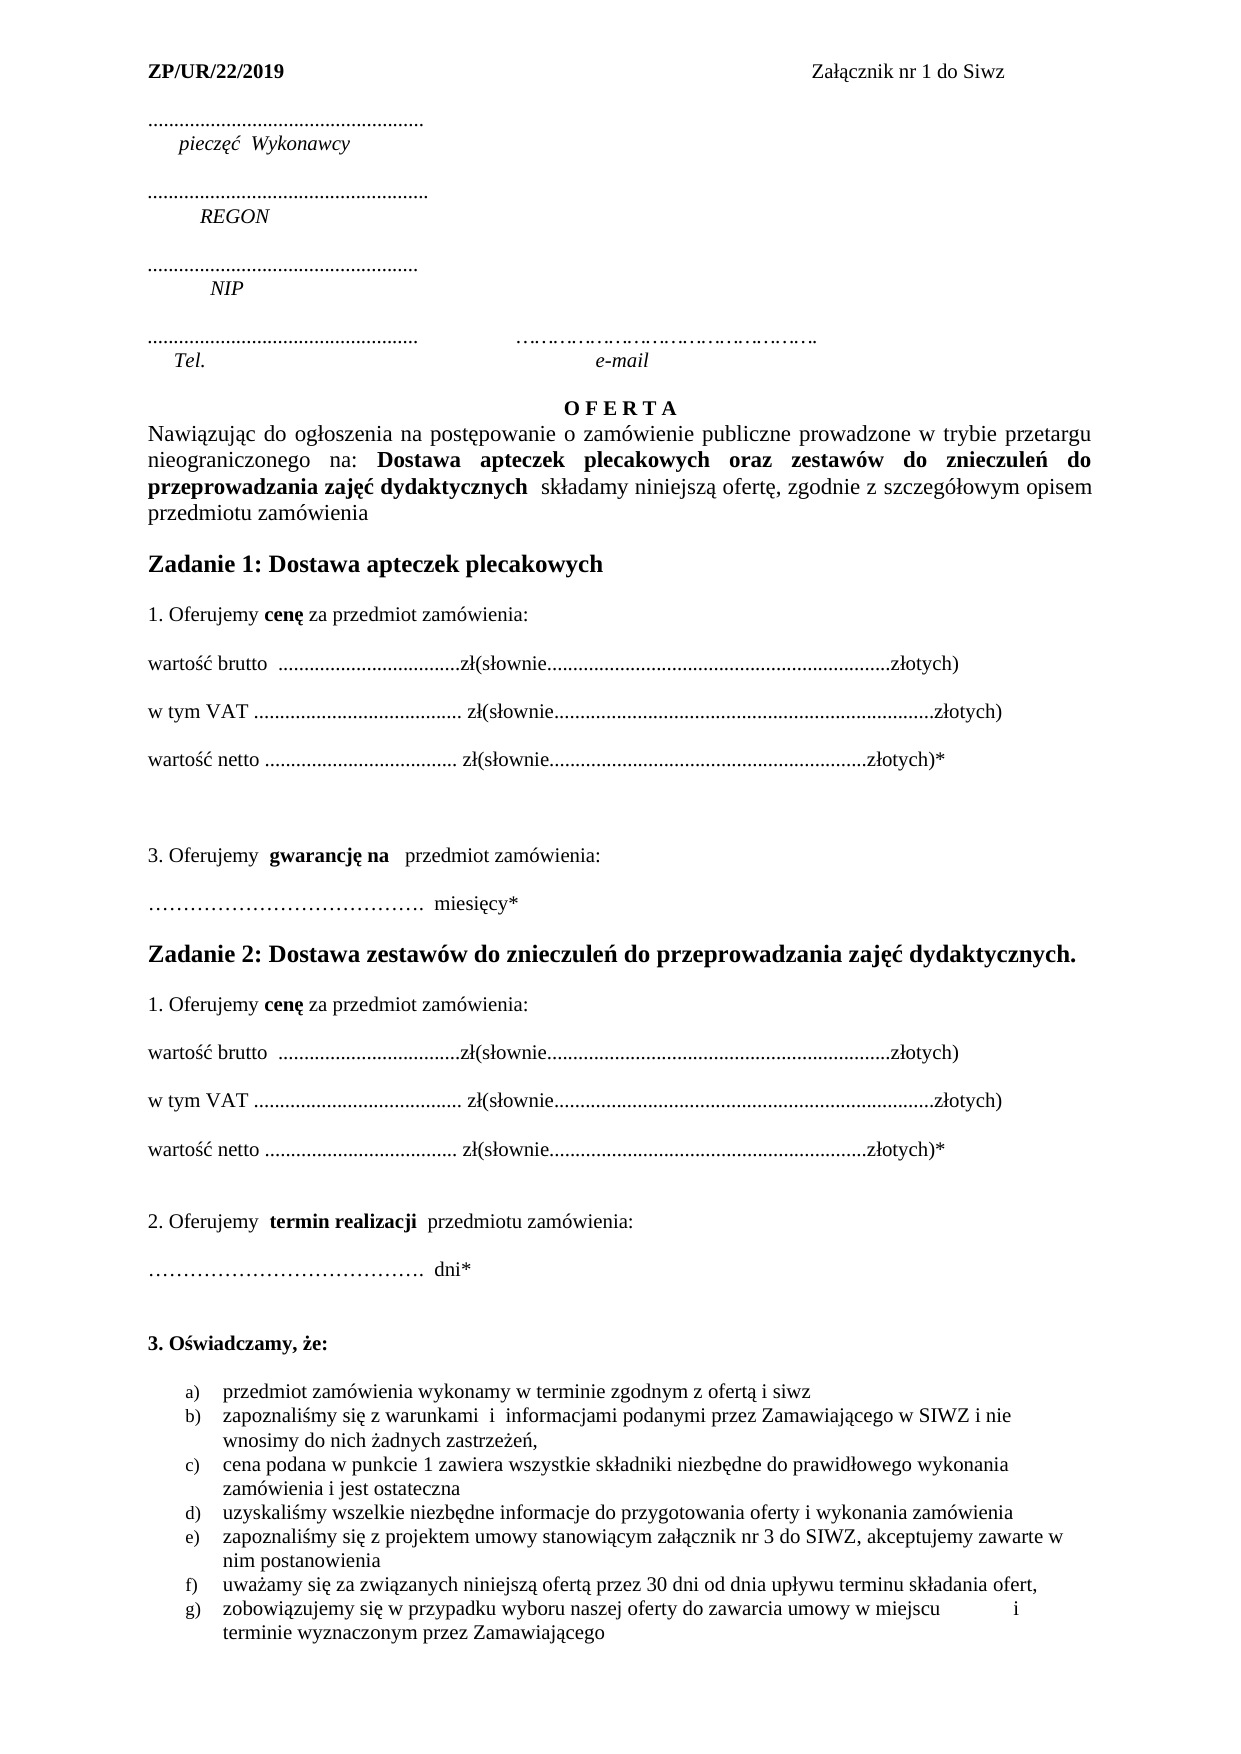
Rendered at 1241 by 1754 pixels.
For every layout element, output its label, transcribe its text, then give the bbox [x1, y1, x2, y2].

list zobowiązujemy się w przypadku wyboru naszej oferty do zawarcia umowy w miejscu i terminie wyznaczonym przez Zamawiającego [185, 1596, 1092, 1644]
text wartość netto ..................................... zł(słownie.............................................................złotych)* [148, 1136, 1092, 1161]
text ...................................................... [148, 179, 1092, 203]
text Zadanie 1: Dostawa apteczek plecakowych [148, 549, 1092, 578]
text ZP/UR/22/2019 Załącznik nr 1 do Siwz [148, 59, 1092, 83]
list cena podana w punkcie 1 zawiera wszystkie składniki niezbędne do prawidłowego wykonania zamówienia i jest ostateczna [185, 1452, 1092, 1500]
text .................................................... …………………………………………. [148, 324, 1092, 348]
text Nawiązując do ogłoszenia na postępowanie o zamówienie publiczne prowadzone w trybie przetargu nieograniczonego na: Dostawa apteczek plecakowych oraz zestawów do znieczuleń do przeprowadzania zajęć dydaktycznych składamy niniejszą ofertę, zgodnie z szczegółowym opisem przedmiotu zamówienia [148, 420, 1092, 526]
list zapoznaliśmy się z warunkami i informacjami podanymi przez Zamawiającego w SIWZ i nie wnosimy do nich żadnych zastrzeżeń, [185, 1403, 1092, 1452]
text w tym VAT ........................................ zł(słownie.........................................................................złotych) [148, 699, 1092, 723]
text 3. Oświadczamy, że: [148, 1331, 1092, 1355]
list przedmiot zamówienia wykonamy w terminie zgodnym z ofertą i siwz [185, 1379, 1092, 1403]
text wartość brutto ...................................zł(słownie..................................................................złotych) [148, 1040, 1092, 1064]
text NIP [148, 276, 1092, 300]
text ..................................................... [148, 107, 1092, 131]
text 1. Oferujemy cenę za przedmiot zamówienia: [148, 602, 1092, 626]
list zapoznaliśmy się z projektem umowy stanowiącym załącznik nr 3 do SIWZ, akceptujemy zawarte w nim postanowienia [185, 1524, 1092, 1572]
text …………………………………. miesięcy* [148, 891, 1092, 915]
text 3. Oferujemy gwarancję na przedmiot zamówienia: [148, 843, 1092, 867]
list uważamy się za związanych niniejszą ofertą przez 30 dni od dnia upływu terminu składania ofert, [185, 1572, 1092, 1596]
text 1. Oferujemy cenę za przedmiot zamówienia: [148, 992, 1092, 1016]
text O F E R T A [148, 396, 1092, 420]
text wartość netto ..................................... zł(słownie.............................................................złotych)* [148, 747, 1092, 771]
text wartość brutto ...................................zł(słownie..................................................................złotych) [148, 651, 1092, 674]
text REGON [148, 203, 1092, 228]
text Tel. e-mail [148, 348, 1092, 372]
text 2. Oferujemy termin realizacji przedmiotu zamówienia: [148, 1209, 1092, 1233]
text .................................................... [148, 252, 1092, 276]
text Zadanie 2: Dostawa zestawów do znieczuleń do przeprowadzania zajęć dydaktycznych. [148, 939, 1092, 968]
text pieczęć Wykonawcy [148, 131, 1092, 155]
text …………………………………. dni* [148, 1257, 1092, 1281]
text w tym VAT ........................................ zł(słownie.........................................................................złotych) [148, 1088, 1092, 1112]
list uzyskaliśmy wszelkie niezbędne informacje do przygotowania oferty i wykonania zamówienia [185, 1500, 1092, 1524]
